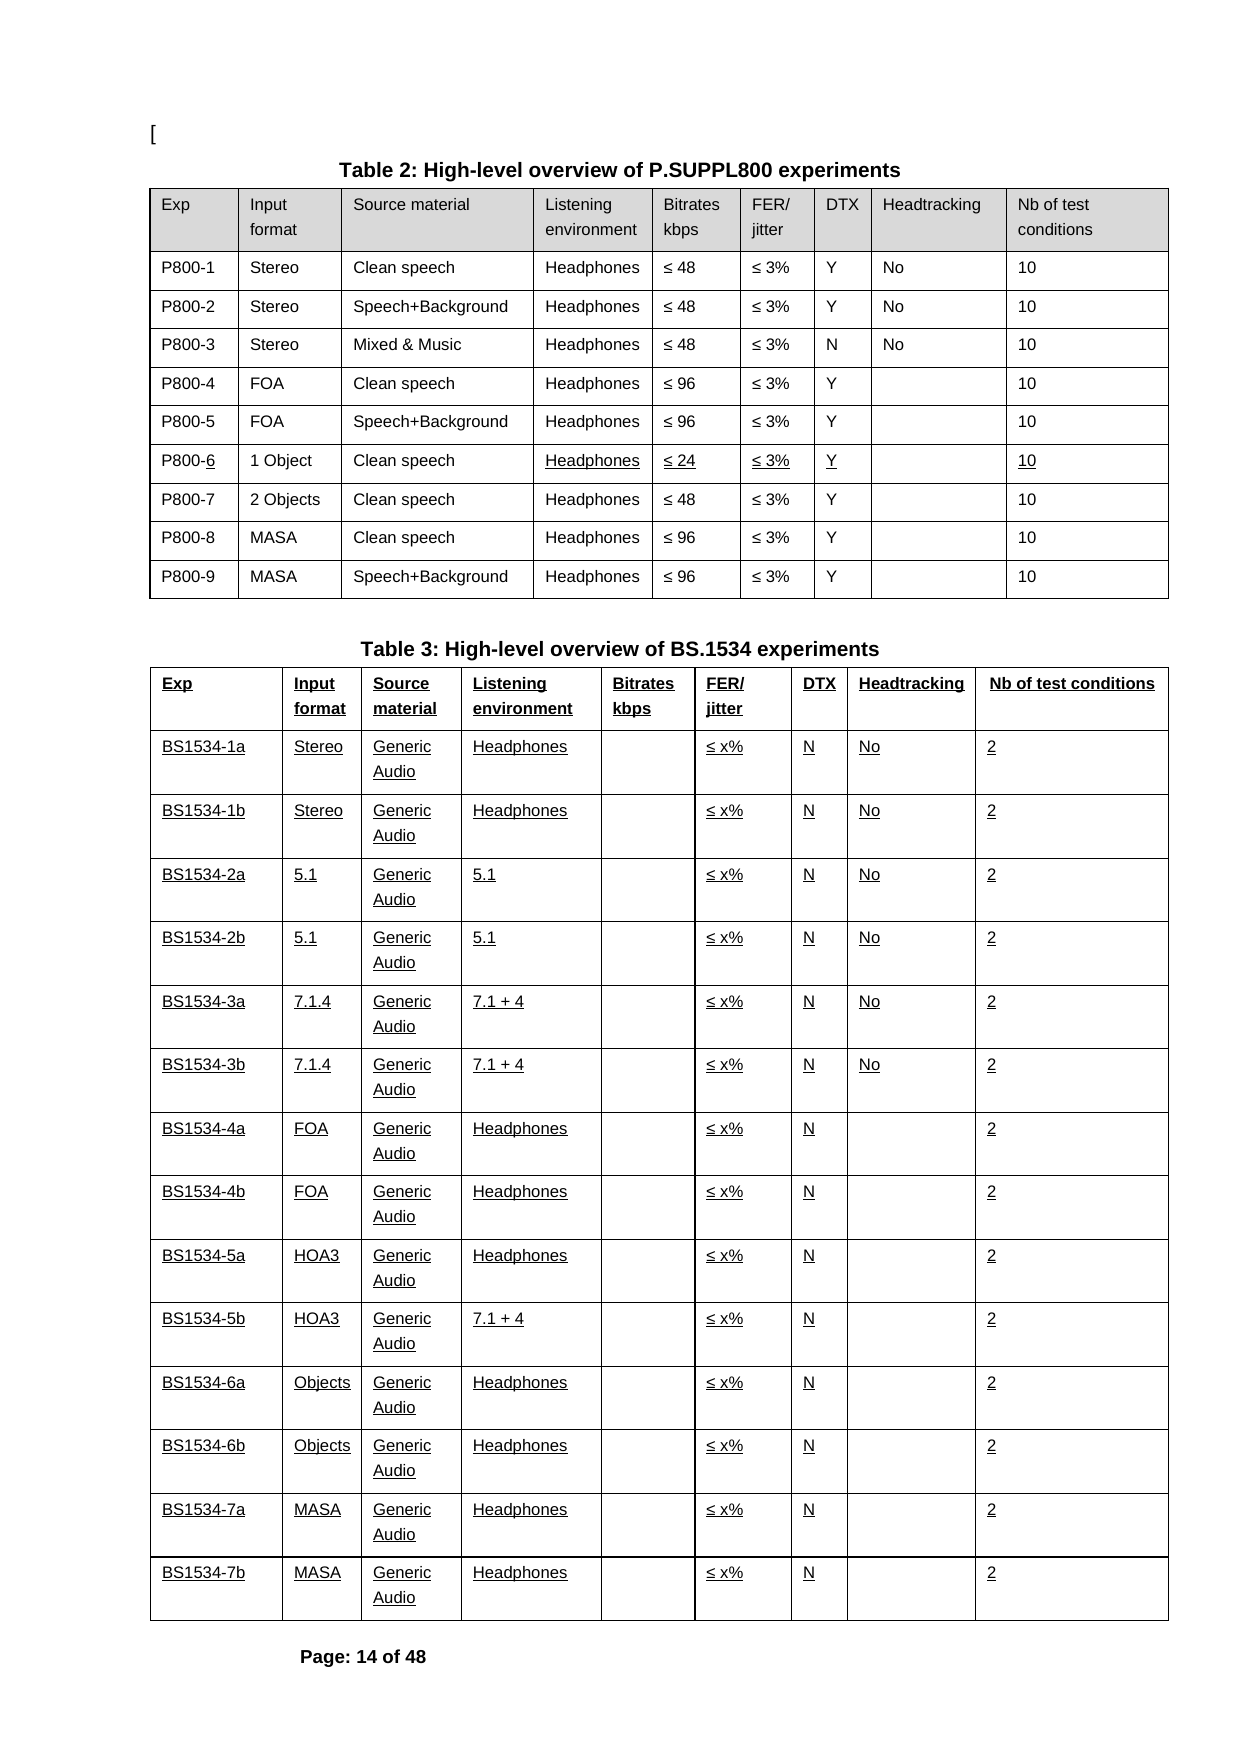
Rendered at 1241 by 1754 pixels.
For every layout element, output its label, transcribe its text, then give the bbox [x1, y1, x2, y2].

table_cell Speech+Background [342, 561, 533, 598]
table_cell MASA [283, 1558, 361, 1620]
table_header FER/jitter [696, 668, 791, 730]
table_cell ≤ 3% [741, 522, 814, 559]
table_cell [602, 1367, 694, 1429]
table_cell BS1534-4a [151, 1113, 282, 1175]
table_cell 2 [976, 1558, 1168, 1620]
table_cell Y [815, 522, 871, 559]
table_cell ≤ 3% [741, 329, 814, 367]
table_header Nb of test conditions [976, 668, 1168, 730]
table_cell Generic Audio [362, 1430, 461, 1493]
table_cell Headphones [534, 561, 652, 598]
table_cell MASA [239, 561, 341, 598]
table_header Input format [283, 668, 361, 730]
table_cell ≤ 3% [741, 368, 814, 405]
table_cell MASA [283, 1494, 361, 1556]
table_cell Y [815, 291, 871, 328]
text Table 3: High-level overview of BS.1534 experiments [150, 637, 1090, 661]
table_cell ≤ 3% [741, 252, 814, 290]
table_cell 2 Objects [239, 484, 341, 521]
table_cell [872, 368, 1006, 405]
table_cell ≤ 96 [653, 522, 740, 559]
table_cell 1 Object [239, 445, 341, 482]
table_cell No [848, 986, 975, 1048]
table_cell Stereo [239, 252, 341, 290]
text Table 2: High-level overview of P.SUPPL800 experiments [150, 157, 1090, 181]
table_cell No [848, 859, 975, 921]
table_cell 2 [976, 1240, 1168, 1302]
table_cell Headphones [534, 291, 652, 328]
table_cell ≤ 3% [741, 561, 814, 598]
table_cell FOA [239, 368, 341, 405]
table_header Input format [239, 189, 341, 251]
table_cell Mixed & Music [342, 329, 533, 367]
table_cell BS1534-3b [151, 1049, 282, 1112]
table_cell 10 [1007, 291, 1168, 328]
table_cell N [792, 1303, 847, 1366]
table_cell 2 [976, 1303, 1168, 1366]
table_cell 10 [1007, 406, 1168, 444]
table_cell N [792, 986, 847, 1048]
table_cell [602, 731, 694, 794]
table_cell ≤ 96 [653, 368, 740, 405]
table_cell ≤ x% [696, 1240, 791, 1302]
table_cell No [872, 252, 1006, 290]
text [ [150, 120, 1090, 145]
table_cell [848, 1113, 975, 1175]
table_cell No [848, 922, 975, 984]
table_cell [602, 986, 694, 1048]
table_cell N [792, 795, 847, 857]
table_cell 5.1 [283, 859, 361, 921]
table_cell Generic Audio [362, 859, 461, 921]
table_header Exp [151, 189, 238, 251]
table_cell P800-6 [151, 445, 238, 482]
table_cell [848, 1558, 975, 1620]
table_cell 7.1 + 4 [462, 986, 601, 1048]
table_cell ≤ x% [696, 1049, 791, 1112]
table_cell Speech+Background [342, 406, 533, 444]
table_cell P800-5 [151, 406, 238, 444]
table_cell Generic Audio [362, 1558, 461, 1620]
table_cell No [848, 1049, 975, 1112]
table_cell BS1534-2b [151, 922, 282, 984]
table_cell Headphones [534, 252, 652, 290]
table_cell BS1534-3a [151, 986, 282, 1048]
table_cell N [792, 922, 847, 984]
table_cell [602, 1240, 694, 1302]
table_cell FOA [239, 406, 341, 444]
table_cell FOA [283, 1113, 361, 1175]
table_cell P800-2 [151, 291, 238, 328]
table_header Headtracking [848, 668, 975, 730]
table_cell ≤ 48 [653, 252, 740, 290]
table_cell [872, 561, 1006, 598]
table_cell Generic Audio [362, 731, 461, 794]
table_cell P800-9 [151, 561, 238, 598]
table_cell Generic Audio [362, 1494, 461, 1556]
table_cell ≤ x% [696, 1176, 791, 1239]
table_header Source material [362, 668, 461, 730]
table_cell 2 [976, 795, 1168, 857]
table_cell [602, 795, 694, 857]
table_cell 2 [976, 1367, 1168, 1429]
table_cell ≤ x% [696, 1303, 791, 1366]
table_cell N [792, 1176, 847, 1239]
table_cell 7.1.4 [283, 1049, 361, 1112]
table_cell [872, 445, 1006, 482]
table_cell N [792, 1049, 847, 1112]
table_cell BS1534-5a [151, 1240, 282, 1302]
table_cell 10 [1007, 561, 1168, 598]
table_cell ≤ x% [696, 859, 791, 921]
table_cell BS1534-7b [151, 1558, 282, 1620]
table_cell Y [815, 368, 871, 405]
table_cell Generic Audio [362, 986, 461, 1048]
table_cell [602, 1558, 694, 1620]
table_cell Headphones [462, 1176, 601, 1239]
table_cell N [792, 1558, 847, 1620]
table_cell [872, 406, 1006, 444]
table_header DTX [792, 668, 847, 730]
table_cell Headphones [462, 1367, 601, 1429]
table_cell [848, 1430, 975, 1493]
table_cell N [792, 1430, 847, 1493]
table_cell BS1534-6a [151, 1367, 282, 1429]
table_cell Generic Audio [362, 1049, 461, 1112]
table_cell Generic Audio [362, 1367, 461, 1429]
table_cell P800-4 [151, 368, 238, 405]
table_cell Generic Audio [362, 922, 461, 984]
table_header Nb of test conditions [1007, 189, 1168, 251]
table_cell ≤ x% [696, 986, 791, 1048]
table_cell P800-3 [151, 329, 238, 367]
table_cell Headphones [462, 1494, 601, 1556]
table_cell FOA [283, 1176, 361, 1239]
table_header Source material [342, 189, 533, 251]
table_cell ≤ x% [696, 795, 791, 857]
table_cell [872, 522, 1006, 559]
table_cell 2 [976, 1494, 1168, 1556]
table_cell ≤ x% [696, 1430, 791, 1493]
table_cell Clean speech [342, 522, 533, 559]
table_cell Generic Audio [362, 1113, 461, 1175]
table_cell ≤ 96 [653, 561, 740, 598]
table_cell 2 [976, 1049, 1168, 1112]
table_cell Y [815, 445, 871, 482]
table_cell P800-8 [151, 522, 238, 559]
table_cell Stereo [283, 795, 361, 857]
table_cell ≤ x% [696, 731, 791, 794]
table_cell BS1534-5b [151, 1303, 282, 1366]
table_cell 7.1.4 [283, 986, 361, 1048]
table_cell Y [815, 484, 871, 521]
table_cell Clean speech [342, 445, 533, 482]
table_cell Headphones [534, 522, 652, 559]
table_cell Headphones [462, 1240, 601, 1302]
table_cell ≤ x% [696, 1367, 791, 1429]
table_cell ≤ x% [696, 1113, 791, 1175]
table_cell ≤ 96 [653, 406, 740, 444]
table_cell Objects [283, 1430, 361, 1493]
table_cell Stereo [239, 329, 341, 367]
table_cell ≤ x% [696, 922, 791, 984]
table_cell 7.1 + 4 [462, 1303, 601, 1366]
table_cell P800-1 [151, 252, 238, 290]
table_cell N [792, 1113, 847, 1175]
table_cell ≤ 48 [653, 291, 740, 328]
table_cell Generic Audio [362, 1303, 461, 1366]
table_header Bitrates kbps [653, 189, 740, 251]
table_header Bitrates kbps [602, 668, 694, 730]
table_cell [602, 859, 694, 921]
table_cell 10 [1007, 368, 1168, 405]
table_cell ≤ 3% [741, 291, 814, 328]
table_cell BS1534-7a [151, 1494, 282, 1556]
table_cell ≤ 3% [741, 445, 814, 482]
table_cell [848, 1176, 975, 1239]
table_cell No [872, 291, 1006, 328]
table_cell 5.1 [462, 859, 601, 921]
table_cell Stereo [283, 731, 361, 794]
table_cell [848, 1240, 975, 1302]
table_cell [602, 1303, 694, 1366]
table_header FER/jitter [741, 189, 814, 251]
table_cell HOA3 [283, 1240, 361, 1302]
table_cell [602, 922, 694, 984]
table_cell 10 [1007, 252, 1168, 290]
table_cell 10 [1007, 329, 1168, 367]
table_cell 5.1 [462, 922, 601, 984]
table_header Headtracking [872, 189, 1006, 251]
table_cell HOA3 [283, 1303, 361, 1366]
table_cell [602, 1113, 694, 1175]
table_cell BS1534-1a [151, 731, 282, 794]
table_cell N [792, 1240, 847, 1302]
table_cell [848, 1367, 975, 1429]
table_cell 7.1 + 4 [462, 1049, 601, 1112]
table_cell 2 [976, 859, 1168, 921]
table_cell 5.1 [283, 922, 361, 984]
table_cell ≤ 3% [741, 406, 814, 444]
table_cell [872, 484, 1006, 521]
table_cell Generic Audio [362, 1176, 461, 1239]
table_header DTX [815, 189, 871, 251]
table_cell ≤ 48 [653, 484, 740, 521]
table_cell [602, 1430, 694, 1493]
table_cell No [872, 329, 1006, 367]
table_cell Headphones [534, 406, 652, 444]
table_cell ≤ x% [696, 1558, 791, 1620]
table_cell 2 [976, 1113, 1168, 1175]
table_cell N [792, 1494, 847, 1556]
table_cell ≤ 48 [653, 329, 740, 367]
table_cell 2 [976, 922, 1168, 984]
table_cell Headphones [534, 368, 652, 405]
table_cell ≤ 3% [741, 484, 814, 521]
table_cell Y [815, 561, 871, 598]
table_cell Objects [283, 1367, 361, 1429]
table_header Listening environment [534, 189, 652, 251]
table_cell Headphones [462, 1558, 601, 1620]
table_cell Y [815, 252, 871, 290]
table_cell Headphones [534, 329, 652, 367]
table_cell 2 [976, 1430, 1168, 1493]
table_cell [848, 1303, 975, 1366]
table_cell 10 [1007, 445, 1168, 482]
table_cell Clean speech [342, 368, 533, 405]
table_cell [602, 1176, 694, 1239]
table_cell 10 [1007, 484, 1168, 521]
table_cell BS1534-6b [151, 1430, 282, 1493]
table_cell ≤ x% [696, 1494, 791, 1556]
table_cell BS1534-1b [151, 795, 282, 857]
table_header Listening environment [462, 668, 601, 730]
table_cell Headphones [534, 445, 652, 482]
table_cell N [792, 859, 847, 921]
table_cell No [848, 795, 975, 857]
table_cell 2 [976, 986, 1168, 1048]
table_cell Clean speech [342, 484, 533, 521]
table_cell Clean speech [342, 252, 533, 290]
table_cell Headphones [534, 484, 652, 521]
table_cell Generic Audio [362, 1240, 461, 1302]
table_cell Headphones [462, 1113, 601, 1175]
table_cell [602, 1494, 694, 1556]
table_cell No [848, 731, 975, 794]
table_cell ≤ 24 [653, 445, 740, 482]
table_cell 2 [976, 731, 1168, 794]
table_cell Y [815, 406, 871, 444]
table_cell Speech+Background [342, 291, 533, 328]
table_cell MASA [239, 522, 341, 559]
table_cell BS1534-4b [151, 1176, 282, 1239]
table_cell Headphones [462, 731, 601, 794]
table_cell BS1534-2a [151, 859, 282, 921]
table_cell 10 [1007, 522, 1168, 559]
table_cell N [792, 731, 847, 794]
table_header Exp [151, 668, 282, 730]
table_cell P800-7 [151, 484, 238, 521]
table_cell Headphones [462, 1430, 601, 1493]
table_cell 2 [976, 1176, 1168, 1239]
table_cell Headphones [462, 795, 601, 857]
table_cell N [815, 329, 871, 367]
table_cell Generic Audio [362, 795, 461, 857]
table_cell Stereo [239, 291, 341, 328]
table_cell [848, 1494, 975, 1556]
table_cell [602, 1049, 694, 1112]
table_cell N [792, 1367, 847, 1429]
